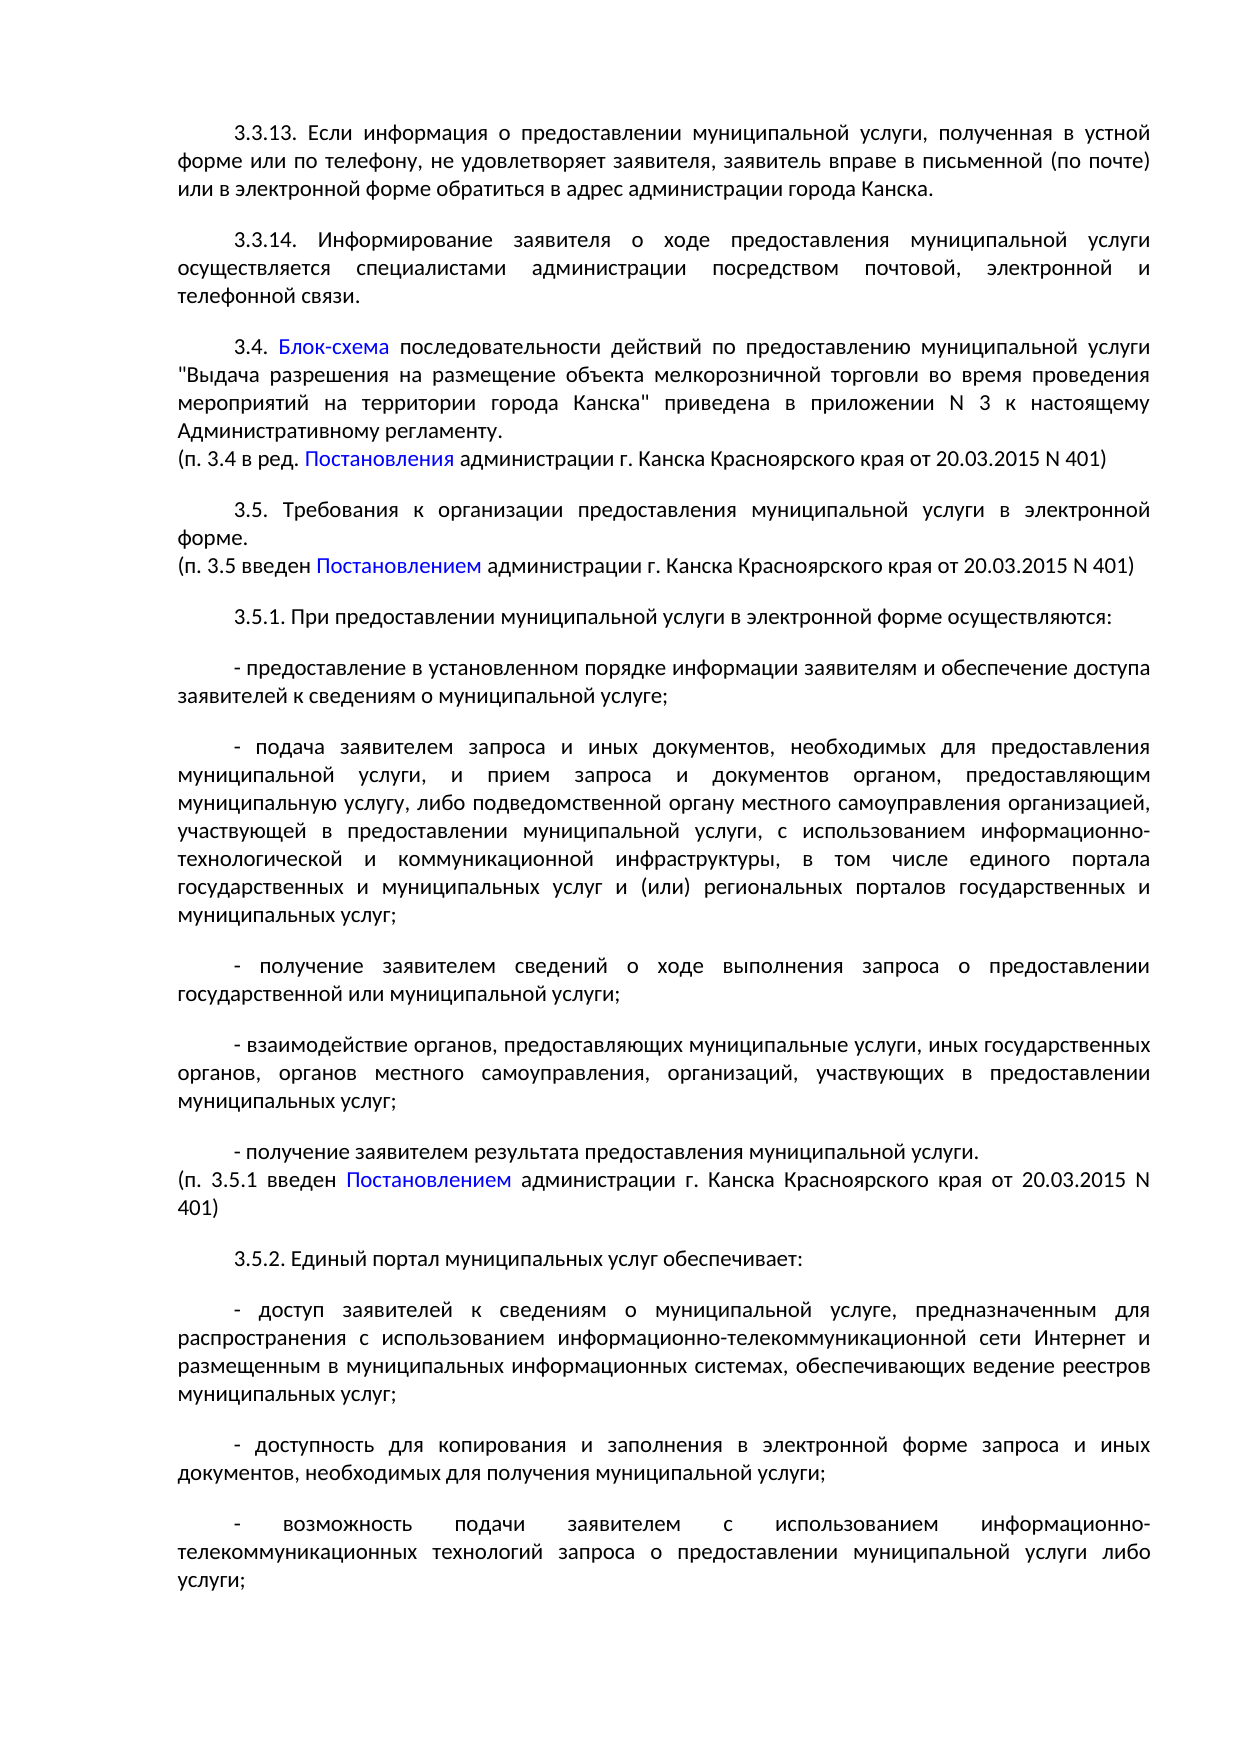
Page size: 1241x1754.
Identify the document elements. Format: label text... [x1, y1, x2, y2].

text 3.4. Блок-схема последовательности действий по предоставлению муниципальной услуги "Выдача разрешения на размещение объекта мелкорозничной торговли во время проведения мероприятий на территории города Канска" приведена в приложении N 3 к настоящему Административному регламенту. [177, 332, 1152, 444]
text - возможность подачи заявителем с использованием информационно-телекоммуникационных технологий запроса о предоставлении муниципальной услуги либо услуги; [177, 1509, 1152, 1593]
text 3.5. Требования к организации предоставления муниципальной услуги в электронной форме. [177, 495, 1152, 551]
text - получение заявителем результата предоставления муниципальной услуги. [177, 1137, 1152, 1165]
text (п. 3.4 в ред. Постановления администрации г. Канска Красноярского края от 20.03.2015 N 401) [177, 444, 1152, 472]
text 3.5.2. Единый портал муниципальных услуг обеспечивает: [177, 1244, 1152, 1272]
text - взаимодействие органов, предоставляющих муниципальные услуги, иных государственных органов, органов местного самоуправления, организаций, участвующих в предоставлении муниципальных услуг; [177, 1030, 1152, 1114]
text (п. 3.5 введен Постановлением администрации г. Канска Красноярского края от 20.03.2015 N 401) [177, 551, 1152, 579]
text - получение заявителем сведений о ходе выполнения запроса о предоставлении государственной или муниципальной услуги; [177, 951, 1152, 1007]
text - подача заявителем запроса и иных документов, необходимых для предоставления муниципальной услуги, и прием запроса и документов органом, предоставляющим муниципальную услугу, либо подведомственной органу местного самоуправления организацией, участвующей в предоставлении муниципальной услуги, с использованием информационно-технологической и коммуникационной инфраструктуры, в том числе единого портала государственных и муниципальных услуг и (или) региональных порталов государственных и муниципальных услуг; [177, 732, 1152, 928]
text - доступ заявителей к сведениям о муниципальной услуге, предназначенным для распространения с использованием информационно-телекоммуникационной сети Интернет и размещенным в муниципальных информационных системах, обеспечивающих ведение реестров муниципальных услуг; [177, 1295, 1152, 1407]
text - предоставление в установленном порядке информации заявителям и обеспечение доступа заявителей к сведениям о муниципальной услуге; [177, 653, 1152, 709]
text 3.5.1. При предоставлении муниципальной услуги в электронной форме осуществляются: [177, 602, 1152, 630]
text - доступность для копирования и заполнения в электронной форме запроса и иных документов, необходимых для получения муниципальной услуги; [177, 1430, 1152, 1486]
text (п. 3.5.1 введен Постановлением администрации г. Канска Красноярского края от 20.03.2015 N 401) [177, 1165, 1152, 1221]
text 3.3.13. Если информация о предоставлении муниципальной услуги, полученная в устной форме или по телефону, не удовлетворяет заявителя, заявитель вправе в письменной (по почте) или в электронной форме обратиться в адрес администрации города Канска. [177, 118, 1152, 202]
text 3.3.14. Информирование заявителя о ходе предоставления муниципальной услуги осуществляется специалистами администрации посредством почтовой, электронной и телефонной связи. [177, 225, 1152, 309]
